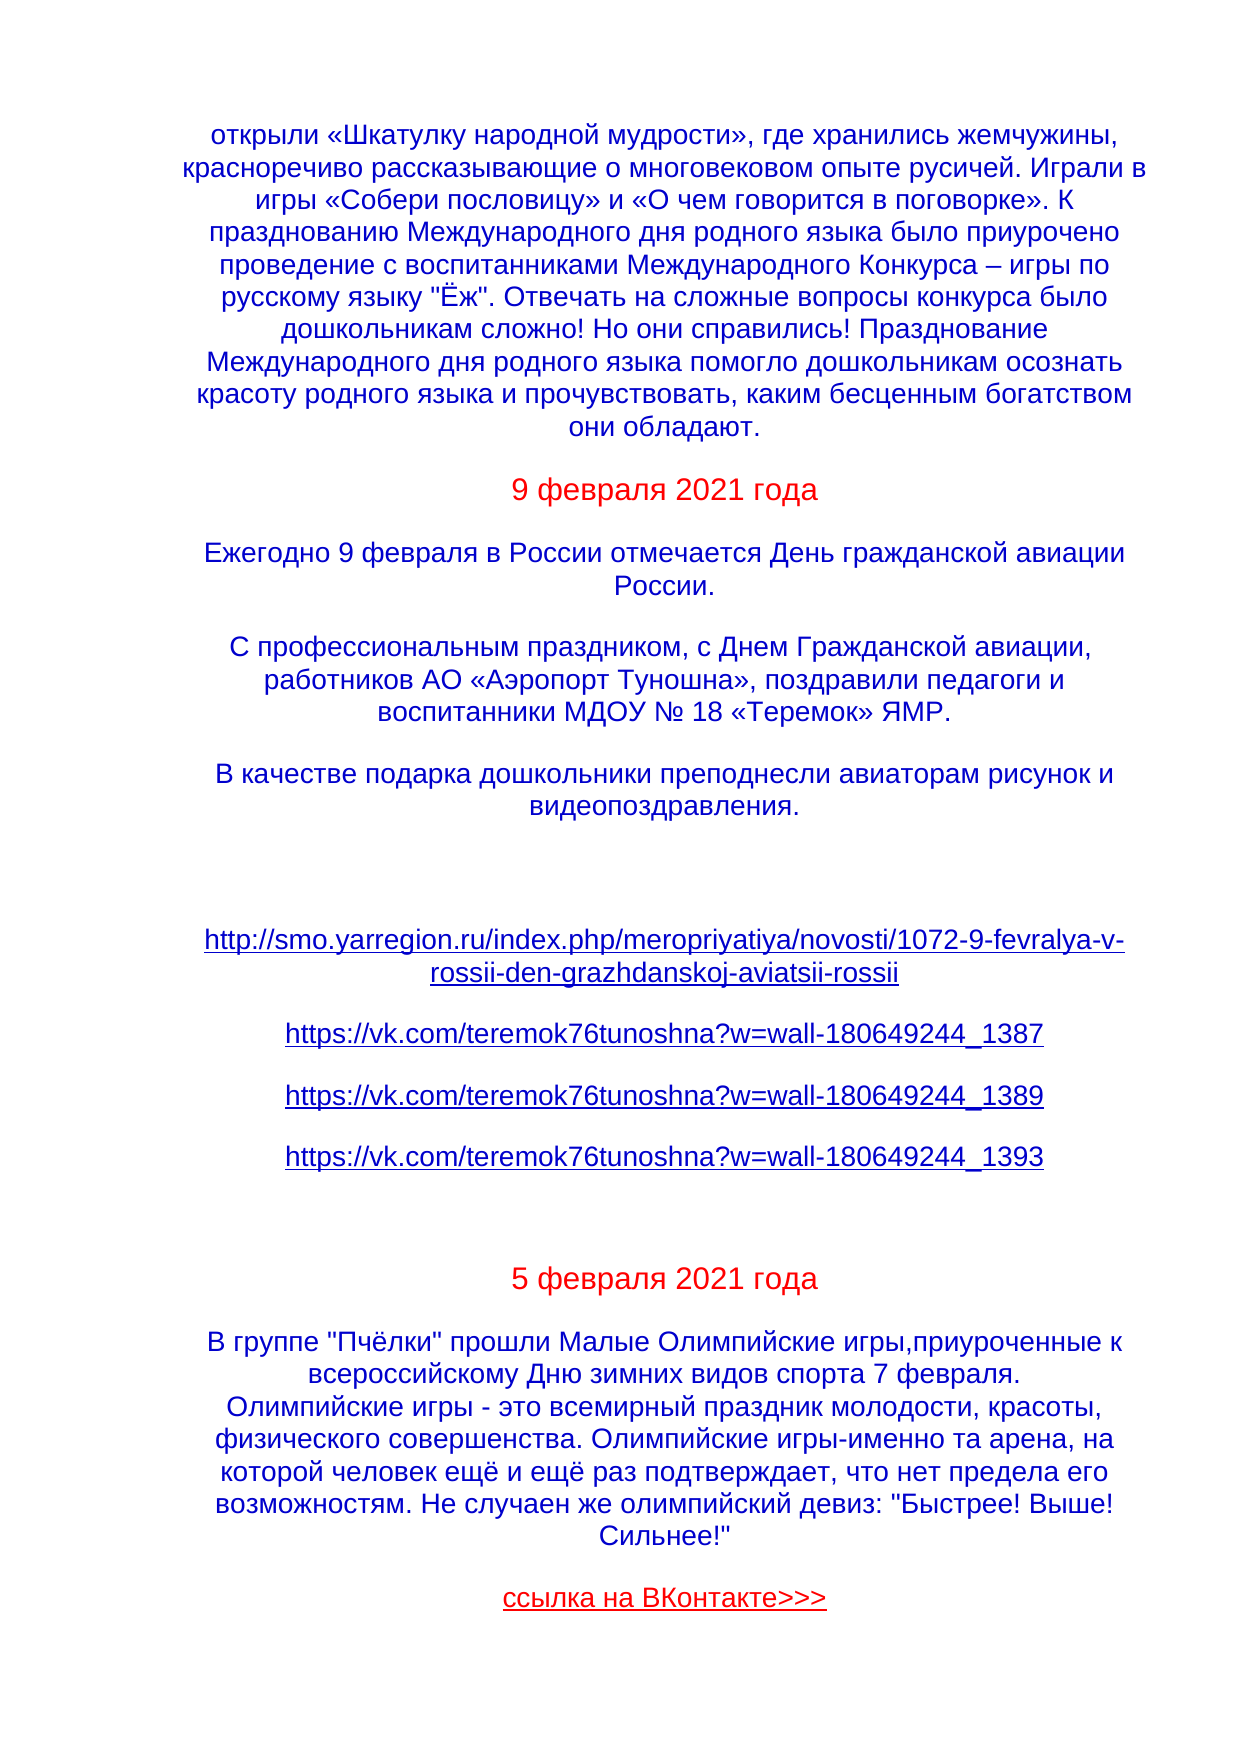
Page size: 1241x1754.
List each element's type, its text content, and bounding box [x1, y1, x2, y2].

text С профессиональным праздником, с Днем Гражданской авиации, работников АО «Аэропорт Туношна», поздравили педагоги и воспитанники МДОУ № 18 «Теремок» ЯМР. [177, 630, 1152, 727]
text Ежегодно 9 февраля в России отмечается День гражданской авиации России. [177, 536, 1152, 601]
text 9 февраля 2021 года [177, 471, 1152, 507]
text ссылка на ВКонтакте>>> [177, 1581, 1152, 1613]
text 5 февраля 2021 года [177, 1260, 1152, 1296]
text В группе "Пчёлки" прошли Малые Олимпийские игры,приуроченные к всероссийскому Дню зимних видов спорта 7 февраля. Олимпийские игры - это всемирный праздник молодости, красоты, физического совершенства. Олимпийские игры-именно та арена, на которой человек ещё и ещё раз подтверждает, что нет предела его возможностям. Не случаен же олимпийский девиз: "Быстрее! Выше! Сильнее!" [177, 1325, 1152, 1552]
text https://vk.com/teremok76tunoshna?w=wall-180649244_1389 [177, 1079, 1152, 1111]
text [177, 118, 1152, 442]
text В качестве подарка дошкольники преподнесли авиаторам рисунок и видеопоздравления. [177, 757, 1152, 821]
text https://vk.com/teremok76tunoshna?w=wall-180649244_1393 [177, 1140, 1152, 1173]
text http://smo.yarregion.ru/index.php/meropriyatiya/novosti/1072-9-fevralya-v-rossii-den-grazhdanskoj-aviatsii-rossii [177, 923, 1152, 988]
text https://vk.com/teremok76tunoshna?w=wall-180649244_1387 [177, 1017, 1152, 1050]
